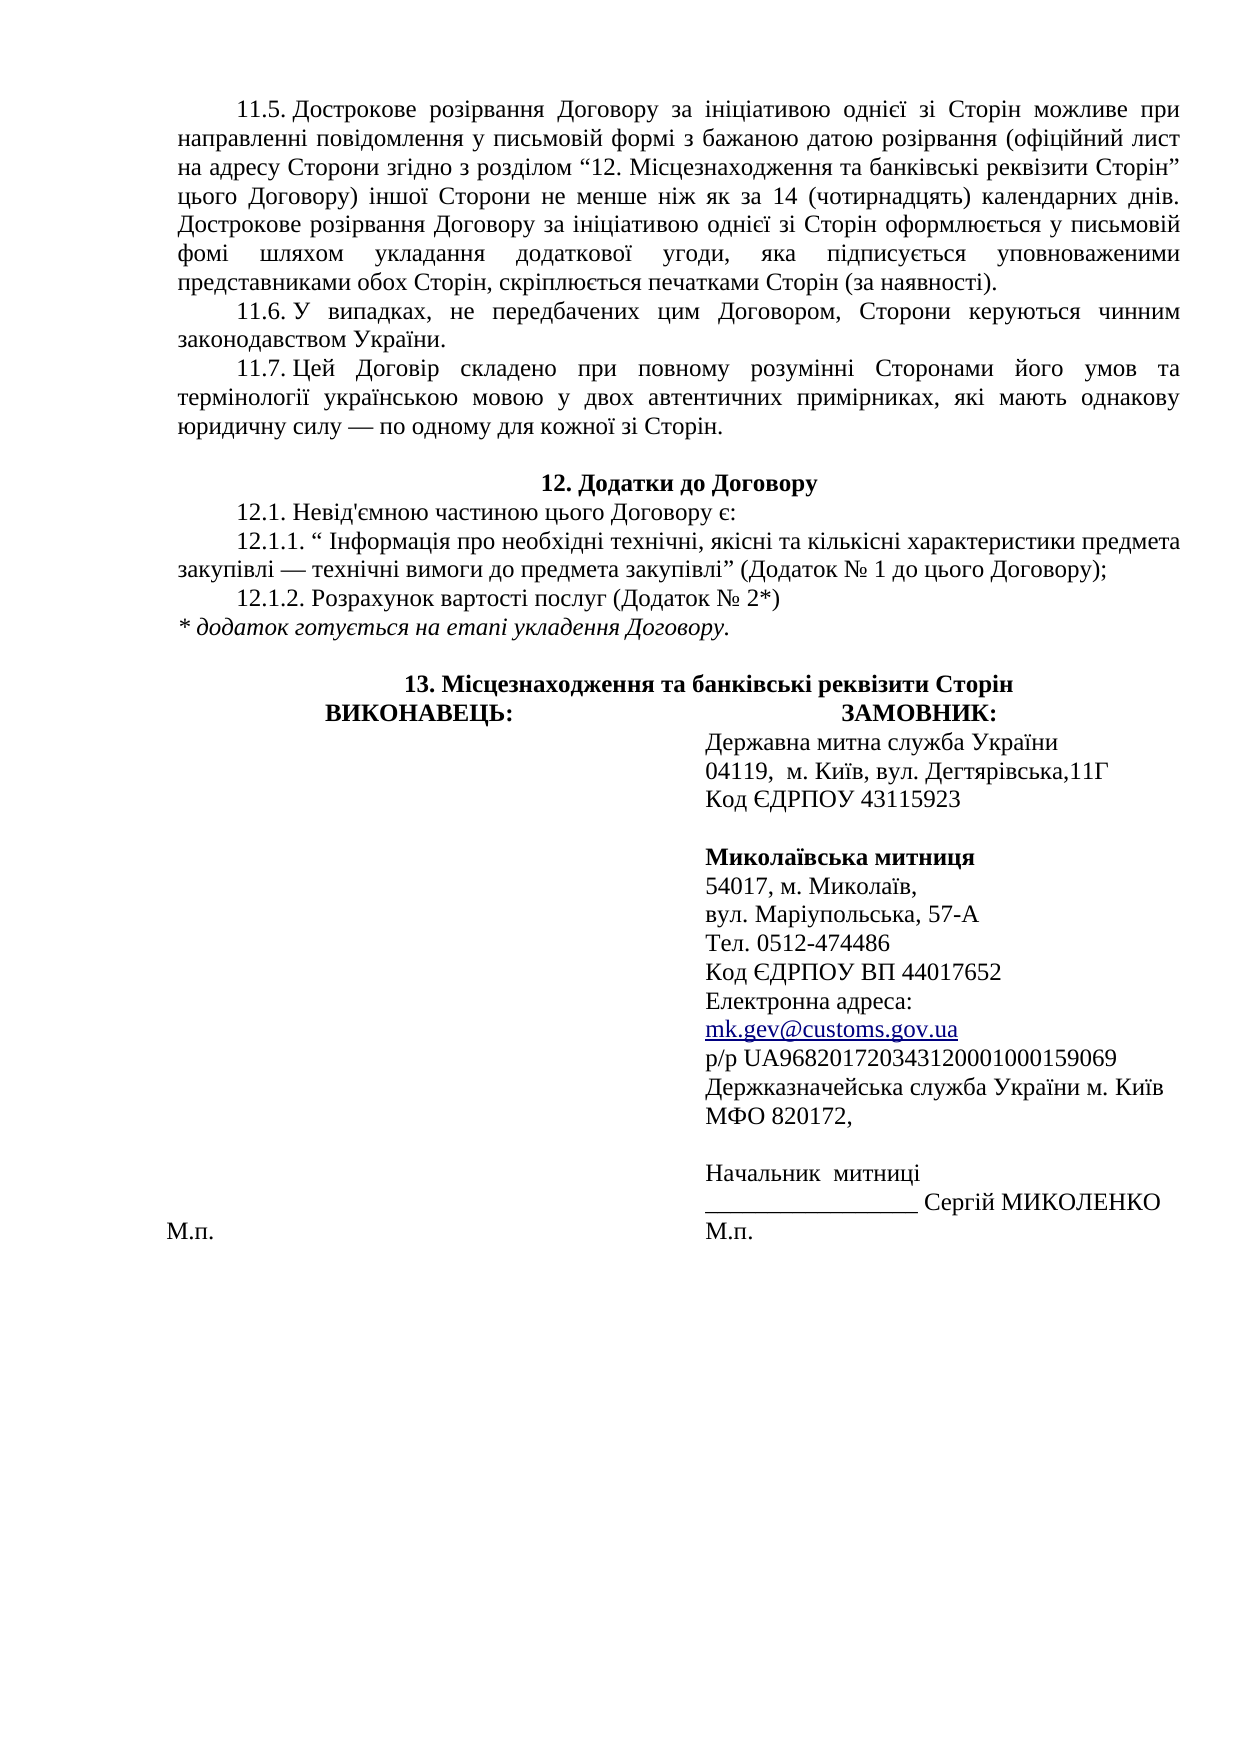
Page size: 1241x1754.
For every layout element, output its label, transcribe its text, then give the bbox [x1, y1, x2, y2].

text 11.7. Цей Договір складено при повному розумінні Сторонами його умов та термінології українською мовою у двох автентичних примірниках, які мають однакову юридичну силу — по одному для кожної зі Сторін. [177, 353, 1181, 439]
text 11.5. Дострокове розірвання Договору за ініціативою однієї зі Сторін можливе при направленні повідомлення у письмовій формі з бажаною датою розірвання (офіційний лист на адресу Сторони згідно з розділом “12. Місцезнаходження та банківські реквізити Сторін” цього Договору) іншої Сторони не менше ніж як за 14 (чотирнадцять) календарних днів. Дострокове розірвання Договору за ініціативою однієї зі Сторін оформлюється у письмовій фомі шляхом укладання додаткової угоди, яка підписується уповноваженими представниками обох Сторін, скріплюється печатками Сторін (за наявності). [177, 94, 1181, 296]
text 12.1. Невід'ємною частиною цього Договору є: [177, 497, 1181, 526]
text ВИКОНАВЕЦЬ: ЗАМОВНИК: [251, 698, 1181, 727]
text 12. Додатки до Договору [177, 468, 1181, 497]
table_header Державна митна служба України 04119, м. Київ, вул. Дегтярівська,11Г Код ЄДРПОУ 43115923 Миколаївська митниця 54017, м. Миколаїв, вул. Маріупольська, 57-А Тел. 0512-474486 Код ЄДРПОУ ВП 44017652 Електронна адреса: mk.gev@customs.gov.ua р/р UA968201720343120001000159069 Держказначейська служба України м. Київ МФО 820172, Начальник митниці _________________ Сергій МИКОЛЕНКО М.п. [694, 727, 1181, 1244]
text 11.6. У випадках, не передбачених цим Договором, Сторони керуються чинним законодавством України. [177, 296, 1181, 353]
text 12.1.2. Розрахунок вартості послуг (Додаток № 2*) [177, 583, 1181, 612]
text 12.1.1. “ Інформація про необхідні технічні, якісні та кількісні характеристики предмета закупівлі — технічні вимоги до предмета закупівлі” (Додаток № 1 до цього Договору); [177, 526, 1181, 583]
table_header М.п. [155, 727, 694, 1244]
text 13. Місцезнаходження та банківські реквізити Сторін [236, 669, 1181, 698]
text * додаток готується на етапі укладення Договору. [177, 612, 1181, 641]
